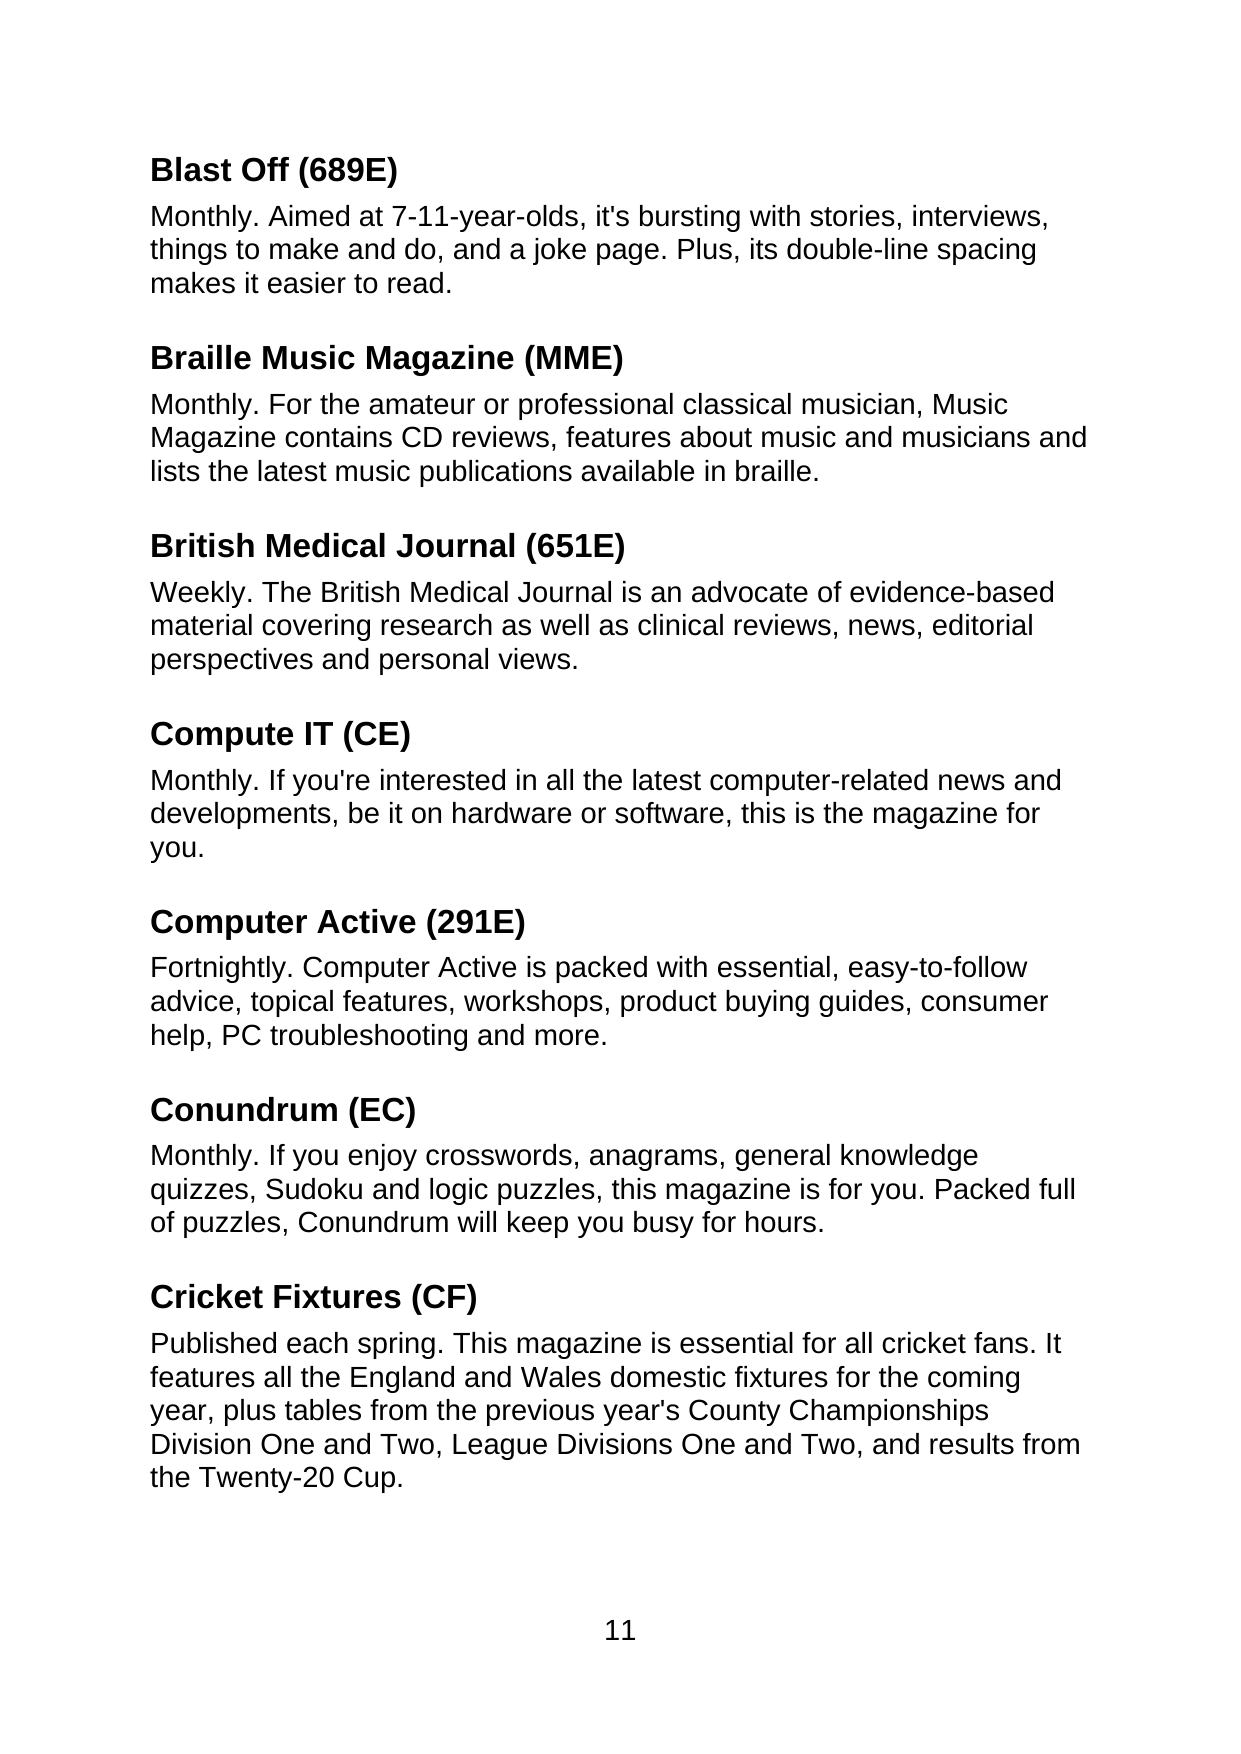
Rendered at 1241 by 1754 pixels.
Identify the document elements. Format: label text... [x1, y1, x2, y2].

subtitle Computer Active (291E) [150, 902, 1090, 940]
subtitle Conundrum (EC) [150, 1089, 1090, 1128]
subtitle Cricket Fixtures (CF) [150, 1277, 1090, 1316]
text Published each spring. This magazine is essential for all cricket fans. It features all the England and Wales domestic fixtures for the coming year, plus tables from the previous year's County Championships Division One and Two, League Divisions One and Two, and results from the Twenty-20 Cup. [150, 1326, 1090, 1494]
subtitle British Medical Journal (651E) [150, 526, 1090, 564]
text Monthly. Aimed at 7-11-year-olds, it's bursting with stories, interviews, things to make and do, and a joke page. Plus, its double-line spacing makes it easier to read. [150, 199, 1090, 299]
subtitle Braille Music Magazine (MME) [150, 338, 1090, 376]
text Fortnightly. Computer Active is packed with essential, easy-to-follow advice, topical features, workshops, product buying guides, consumer help, PC troubleshooting and more. [150, 951, 1090, 1051]
subtitle Compute IT (CE) [150, 714, 1090, 752]
text Weekly. The British Medical Journal is an advocate of evidence-based material covering research as well as clinical reviews, news, editorial perspectives and personal views. [150, 575, 1090, 675]
subtitle Blast Off (689E) [150, 150, 1090, 188]
text Monthly. If you're interested in all the latest computer-related news and developments, be it on hardware or software, this is the magazine for you. [150, 763, 1090, 863]
text Monthly. For the amateur or professional classical musician, Music Magazine contains CD reviews, features about music and musicians and lists the latest music publications available in braille. [150, 387, 1090, 487]
text Monthly. If you enjoy crosswords, anagrams, general knowledge quizzes, Sudoku and logic puzzles, this magazine is for you. Packed full of puzzles, Conundrum will keep you busy for hours. [150, 1138, 1090, 1239]
